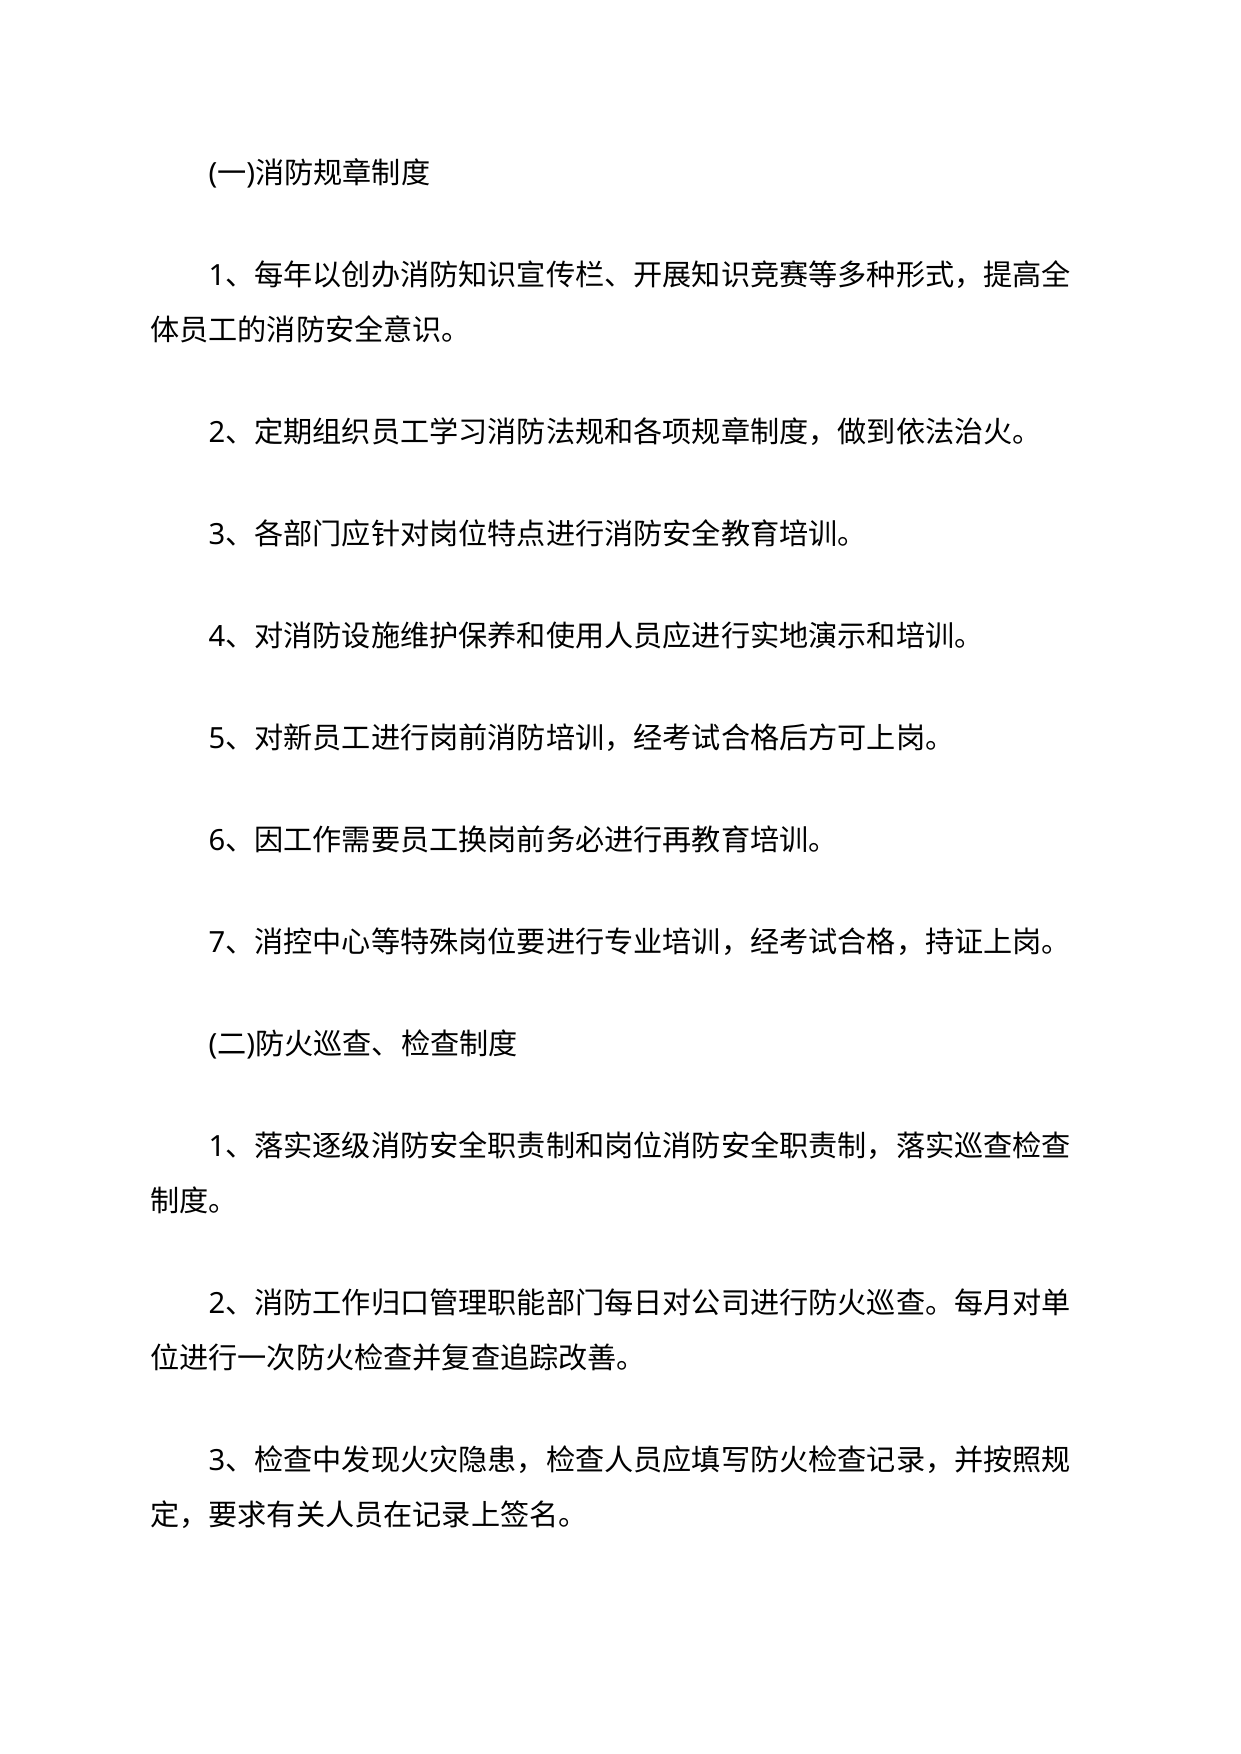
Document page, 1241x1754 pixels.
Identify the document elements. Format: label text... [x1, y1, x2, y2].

text 3、各部门应针对岗位特点进行消防安全教育培训。 [150, 511, 1090, 553]
text 4、对消防设施维护保养和使用人员应进行实地演示和培训。 [150, 613, 1090, 655]
text 1、每年以创办消防知识宣传栏、开展知识竞赛等多种形式，提高全体员工的消防安全意识。 [150, 252, 1090, 349]
text 3、检查中发现火灾隐患，检查人员应填写防火检查记录，并按照规定，要求有关人员在记录上签名。 [150, 1436, 1090, 1533]
text 6、因工作需要员工换岗前务必进行再教育培训。 [150, 817, 1090, 859]
text 2、定期组织员工学习消防法规和各项规章制度，做到依法治火。 [150, 409, 1090, 451]
text 7、消控中心等特殊岗位要进行专业培训，经考试合格，持证上岗。 [150, 919, 1090, 961]
text 1、落实逐级消防安全职责制和岗位消防安全职责制，落实巡查检查制度。 [150, 1123, 1090, 1220]
text 5、对新员工进行岗前消防培训，经考试合格后方可上岗。 [150, 715, 1090, 757]
text (一)消防规章制度 [150, 150, 1090, 192]
text (二)防火巡查、检查制度 [150, 1021, 1090, 1063]
text 2、消防工作归口管理职能部门每日对公司进行防火巡查。每月对单位进行一次防火检查并复查追踪改善。 [150, 1279, 1090, 1377]
